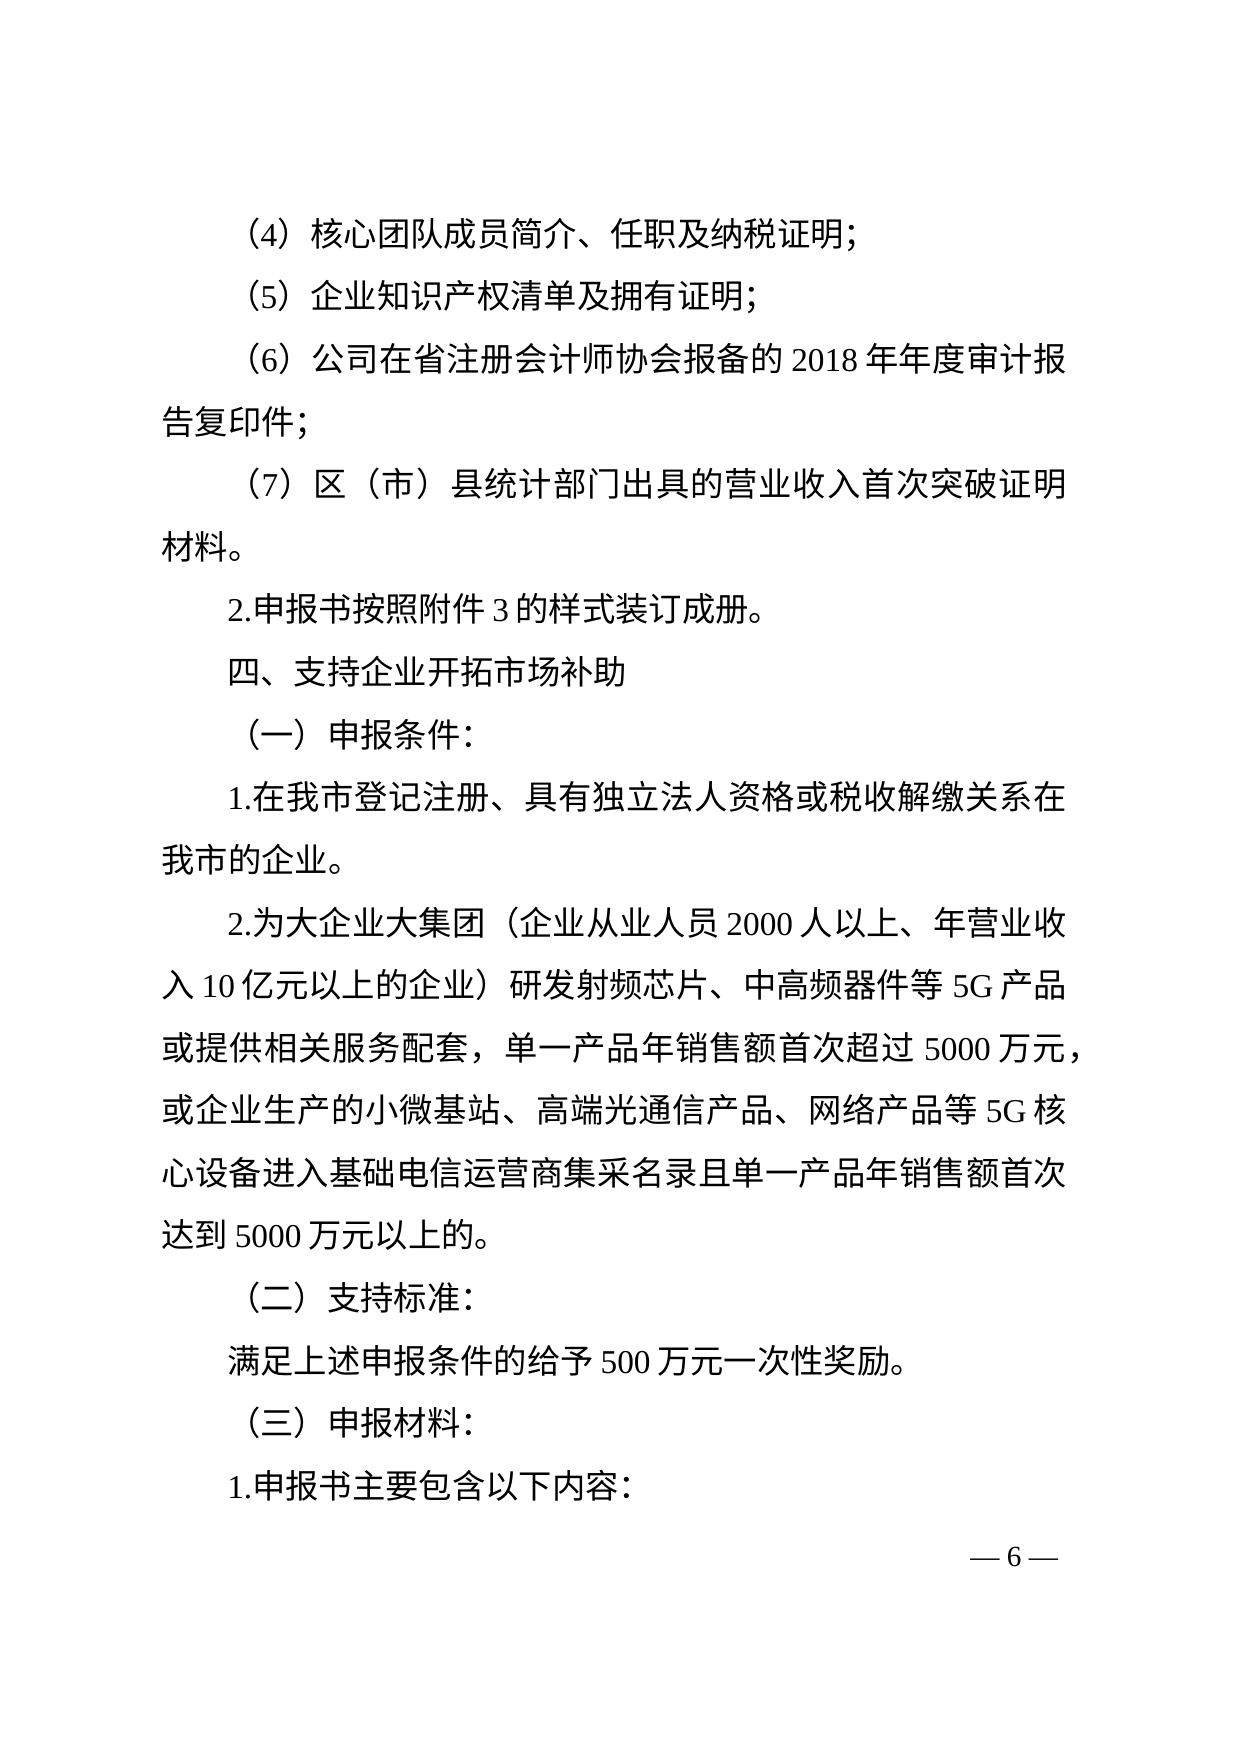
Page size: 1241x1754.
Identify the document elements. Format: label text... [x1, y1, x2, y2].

text 1.在我市登记注册、具有独立法人资格或税收解缴关系在我市的企业。 [161, 771, 1067, 882]
text （7）区（市）县统计部门出具的营业收入首次突破证明材料。 [161, 458, 1067, 569]
text 2.为大企业大集团（企业从业人员2000人以上、年营业收入10亿元以上的企业）研发射频芯片、中高频器件等5G产品或提供相关服务配套，单一产品年销售额首次超过5000万元，或企业生产的小微基站、高端光通信产品、网络产品等5G核心设备进入基础电信运营商集采名录且单一产品年销售额首次达到5000万元以上的。 [161, 896, 1067, 1257]
text 2.申报书按照附件3的样式装订成册。 [161, 583, 1067, 631]
text 1.申报书主要包含以下内容： [161, 1460, 1067, 1508]
text （6）公司在省注册会计师协会报备的2018年年度审计报告复印件； [161, 333, 1067, 444]
text （二）支持标准： [161, 1272, 1067, 1320]
text （4）核心团队成员简介、任职及纳税证明； [161, 208, 1067, 256]
text （三）申报材料： [161, 1397, 1067, 1445]
text 满足上述申报条件的给予500万元一次性奖励。 [161, 1334, 1067, 1383]
subtitle 四、支持企业开拓市场补助 [161, 646, 1067, 694]
text （5）企业知识产权清单及拥有证明； [161, 270, 1067, 318]
text （一）申报条件： [161, 708, 1067, 757]
